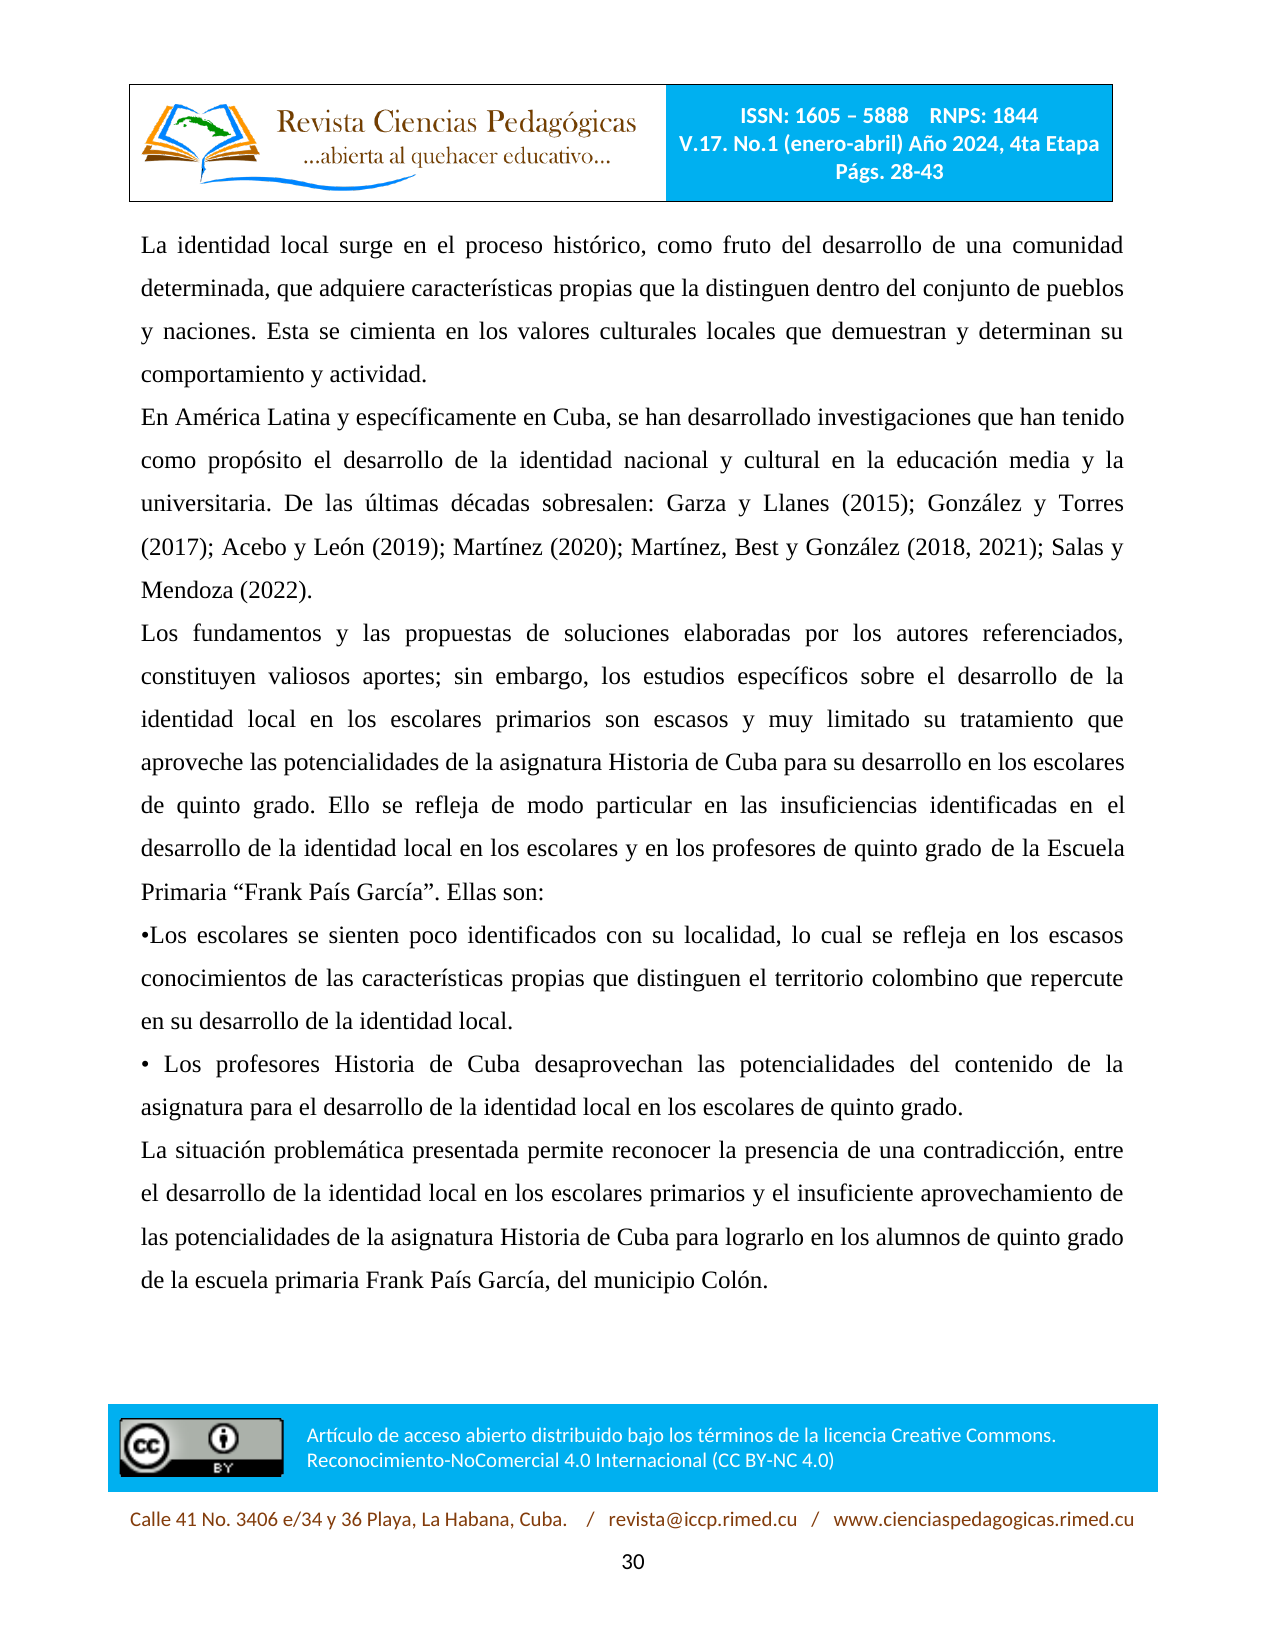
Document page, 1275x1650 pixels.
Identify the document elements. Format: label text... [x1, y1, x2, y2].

picture [141, 92, 656, 194]
text • Los profesores Historia de Cuba desaprovechan las potencialidades del contenido de la asignatura para el desarrollo de la identidad local en los escolares de quinto grado. [141, 1049, 1125, 1121]
text La identidad local surge en el proceso histórico, como fruto del desarrollo de una comunidad determinada, que adquiere características propias que la distinguen dentro del conjunto de pueblos y naciones. Esta se cimienta en los valores culturales locales que demuestran y determinan su comportamiento y actividad. [141, 230, 1125, 388]
text En América Latina y específicamente en Cuba, se han desarrollado investigaciones que han tenido como propósito el desarrollo de la identidad nacional y cultural en la educación media y la universitaria. De las últimas décadas sobresalen: Garza y Llanes (2015); González y Torres (2017); Acebo y León (2019); Martínez (2020); Martínez, Best y González (2018, 2021); Salas y Mendoza (2022). [141, 402, 1125, 603]
text Los fundamentos y las propuestas de soluciones elaboradas por los autores referenciados, constituyen valiosos aportes; sin embargo, los estudios específicos sobre el desarrollo de la identidad local en los escolares primarios son escasos y muy limitado su tratamiento que aproveche las potencialidades de la asignatura Historia de Cuba para su desarrollo en los escolares de quinto grado. Ello se refleja de modo particular en las insuficiencias identificadas en el desarrollo de la identidad local en los escolares y en los profesores de quinto grado de la Escuela Primaria “Frank País García”. Ellas son: [141, 618, 1125, 905]
picture [121, 1419, 282, 1476]
text •Los escolares se sienten poco identificados con su localidad, lo cual se refleja en los escasos conocimientos de las características propias que distinguen el territorio colombino que repercute en su desarrollo de la identidad local. [141, 920, 1125, 1035]
text La situación problemática presentada permite reconocer la presencia de una contradicción, entre el desarrollo de la identidad local en los escolares primarios y el insuficiente aprovechamiento de las potencialidades de la asignatura Historia de Cuba para lograrlo en los alumnos de quinto grado de la escuela primaria Frank País García, del municipio Colón. [141, 1135, 1125, 1293]
